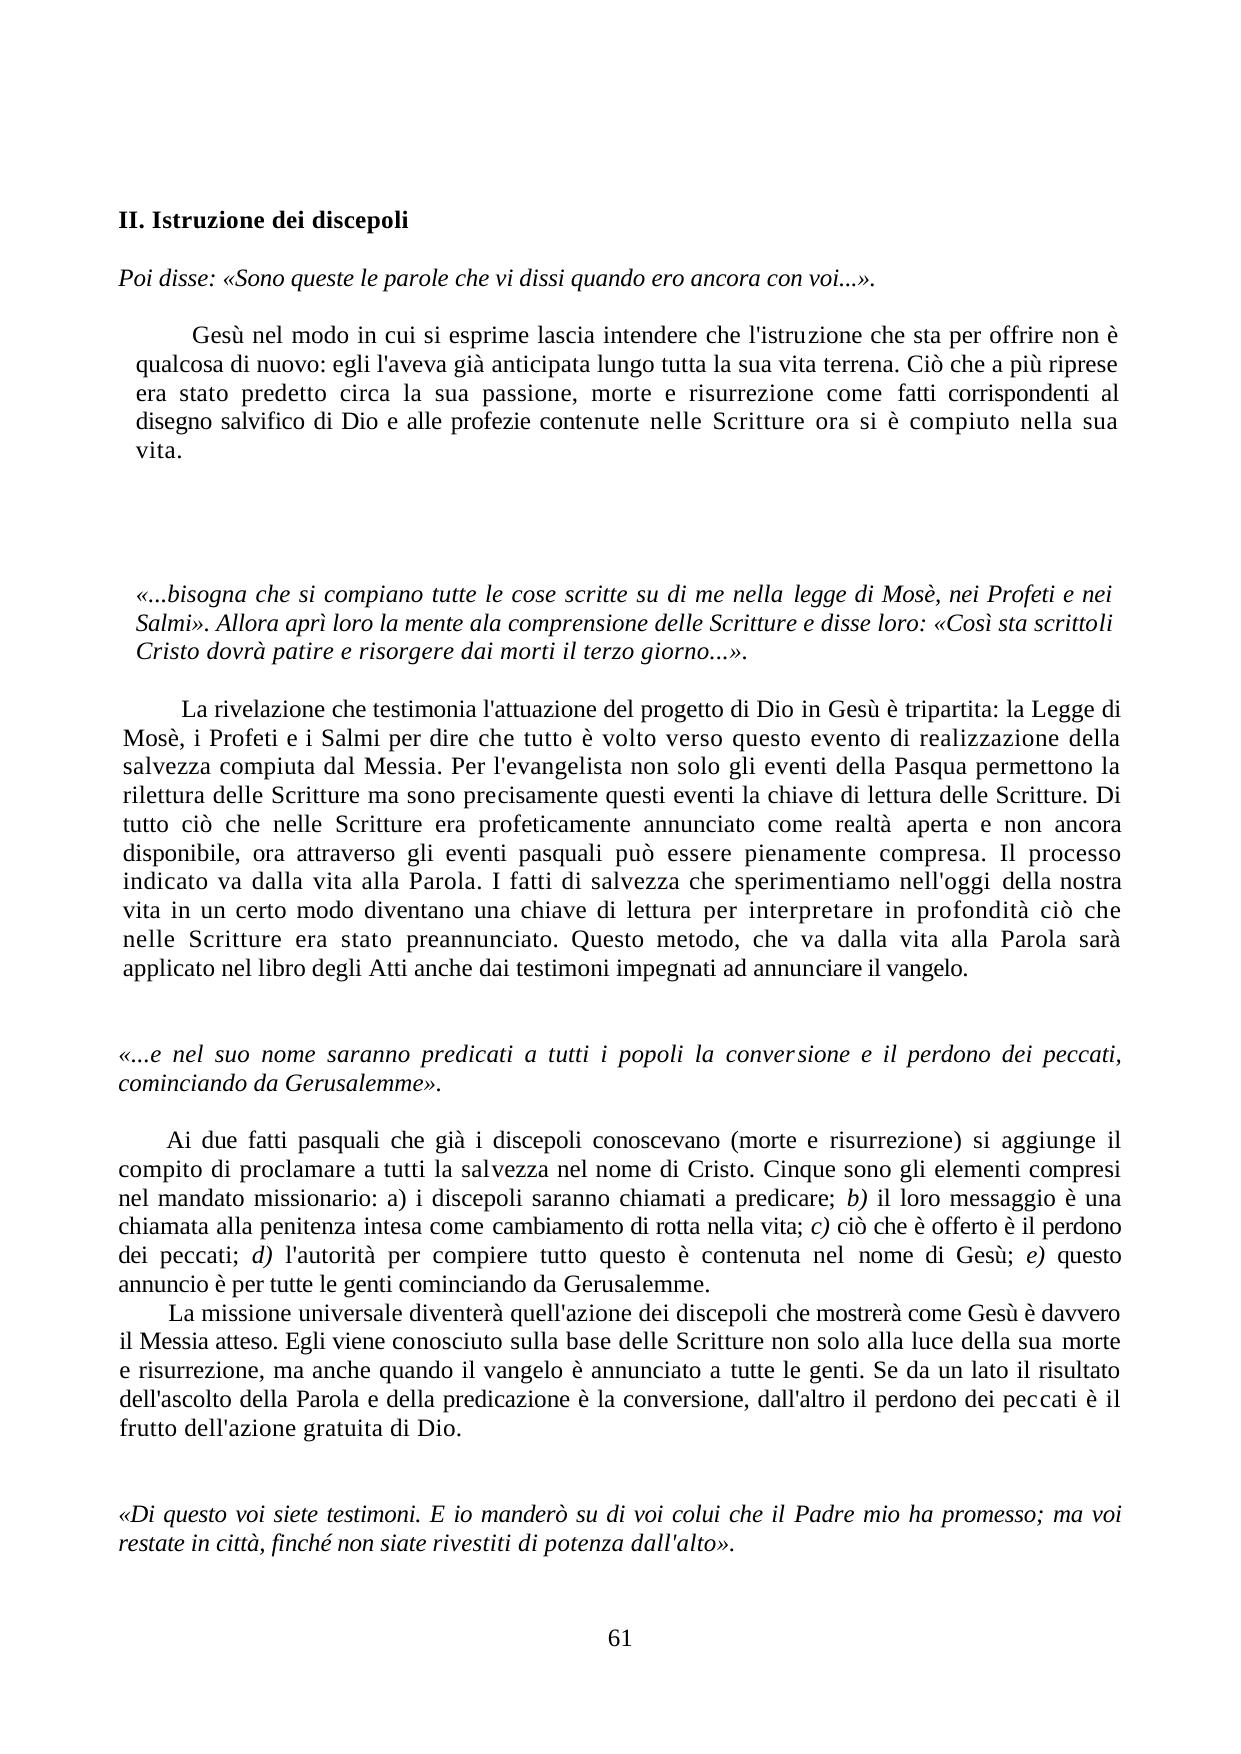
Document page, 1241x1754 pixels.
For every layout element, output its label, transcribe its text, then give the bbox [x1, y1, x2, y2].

text «Di questo voi siete testimoni. E io manderò su di voi colui che il Padre mio ha promesso; ma voi restate in città, finché non siate rivestiti di potenza dall'alto». [118, 1499, 1122, 1556]
text La missione universale diventerà quell'azione dei discepoli che mostrerà come Gesù è davvero il Messia atteso. Egli viene conosciuto sulla base delle Scritture non solo alla luce della sua morte e risurrezione, ma anche quando il vangelo è annunciato a tutte le genti. Se da un lato il risultato dell'ascolto della Parola e della predicazione è la conversione, dall'altro il perdono dei peccati è il frutto dell'azione gratuita di Dio. [119, 1298, 1121, 1441]
text La rivelazione che testimonia l'attuazione del progetto di Dio in Gesù è tripartita: la Legge di Mosè, i Profeti e i Salmi per dire che tutto è volto verso questo evento di realizzazione della salvezza compiuta dal Messia. Per l'evangelista non solo gli eventi della Pasqua permettono la rilettura delle Scritture ma sono precisamente questi eventi la chiave di lettura delle Scritture. Di tutto ciò che nelle Scritture era profeticamente annunciato come realtà aperta e non ancora disponibile, ora attraverso gli eventi pasquali può essere pienamente compresa. Il processo indicato va dalla vita alla Parola. I fatti di salvezza che sperimentiamo nell'oggi della nostra vita in un certo modo diventano una chiave di lettura per interpretare in profondità ciò che nelle Scritture era stato preannunciato. Questo metodo, che va dalla vita alla Parola sarà applicato nel libro degli Atti anche dai testimoni impegnati ad annunciare il vangelo. [123, 694, 1122, 981]
text «...e nel suo nome saranno predicati a tutti i popoli la conversione e il perdono dei peccati, cominciando da Gerusalemme». [118, 1039, 1122, 1096]
text II. Istruzione dei discepoli [118, 205, 1122, 234]
text Ai due fatti pasquali che già i discepoli conoscevano (morte e risurrezione) si aggiunge il compito di proclamare a tutti la salvezza nel nome di Cristo. Cinque sono gli elementi compresi nel mandato missionario: a) i discepoli saranno chiamati a predicare; b) il loro messaggio è una chiamata alla penitenza intesa come cambiamento di rotta nella vita; c) ciò che è offerto è il perdono dei peccati; d) l'autorità per compiere tutto questo è contenuta nel nome di Gesù; e) questo annuncio è per tutte le genti cominciando da Gerusalemme. [118, 1125, 1122, 1298]
text Poi disse: «Sono queste le parole che vi dissi quando ero ancora con voi...». [118, 263, 1122, 291]
text «...bisogna che si compiano tutte le cose scritte su di me nella legge di Mosè, nei Profeti e nei Salmi». Allora aprì loro la mente ala comprensione delle Scritture e disse loro: «Così sta scrittoli Cristo dovrà patire e risorgere dai morti il terzo giorno...». [136, 579, 1113, 665]
text Gesù nel modo in cui si esprime lascia intendere che l'istruzione che sta per offrire non è qualcosa di nuovo: egli l'aveva già anticipata lungo tutta la sua vita terrena. Ciò che a più riprese era stato predetto circa la sua passione, morte e risurrezione come fatti corrispondenti al disegno salvifico di Dio e alle profezie contenute nelle Scritture ora si è compiuto nella sua vita. [136, 320, 1119, 464]
